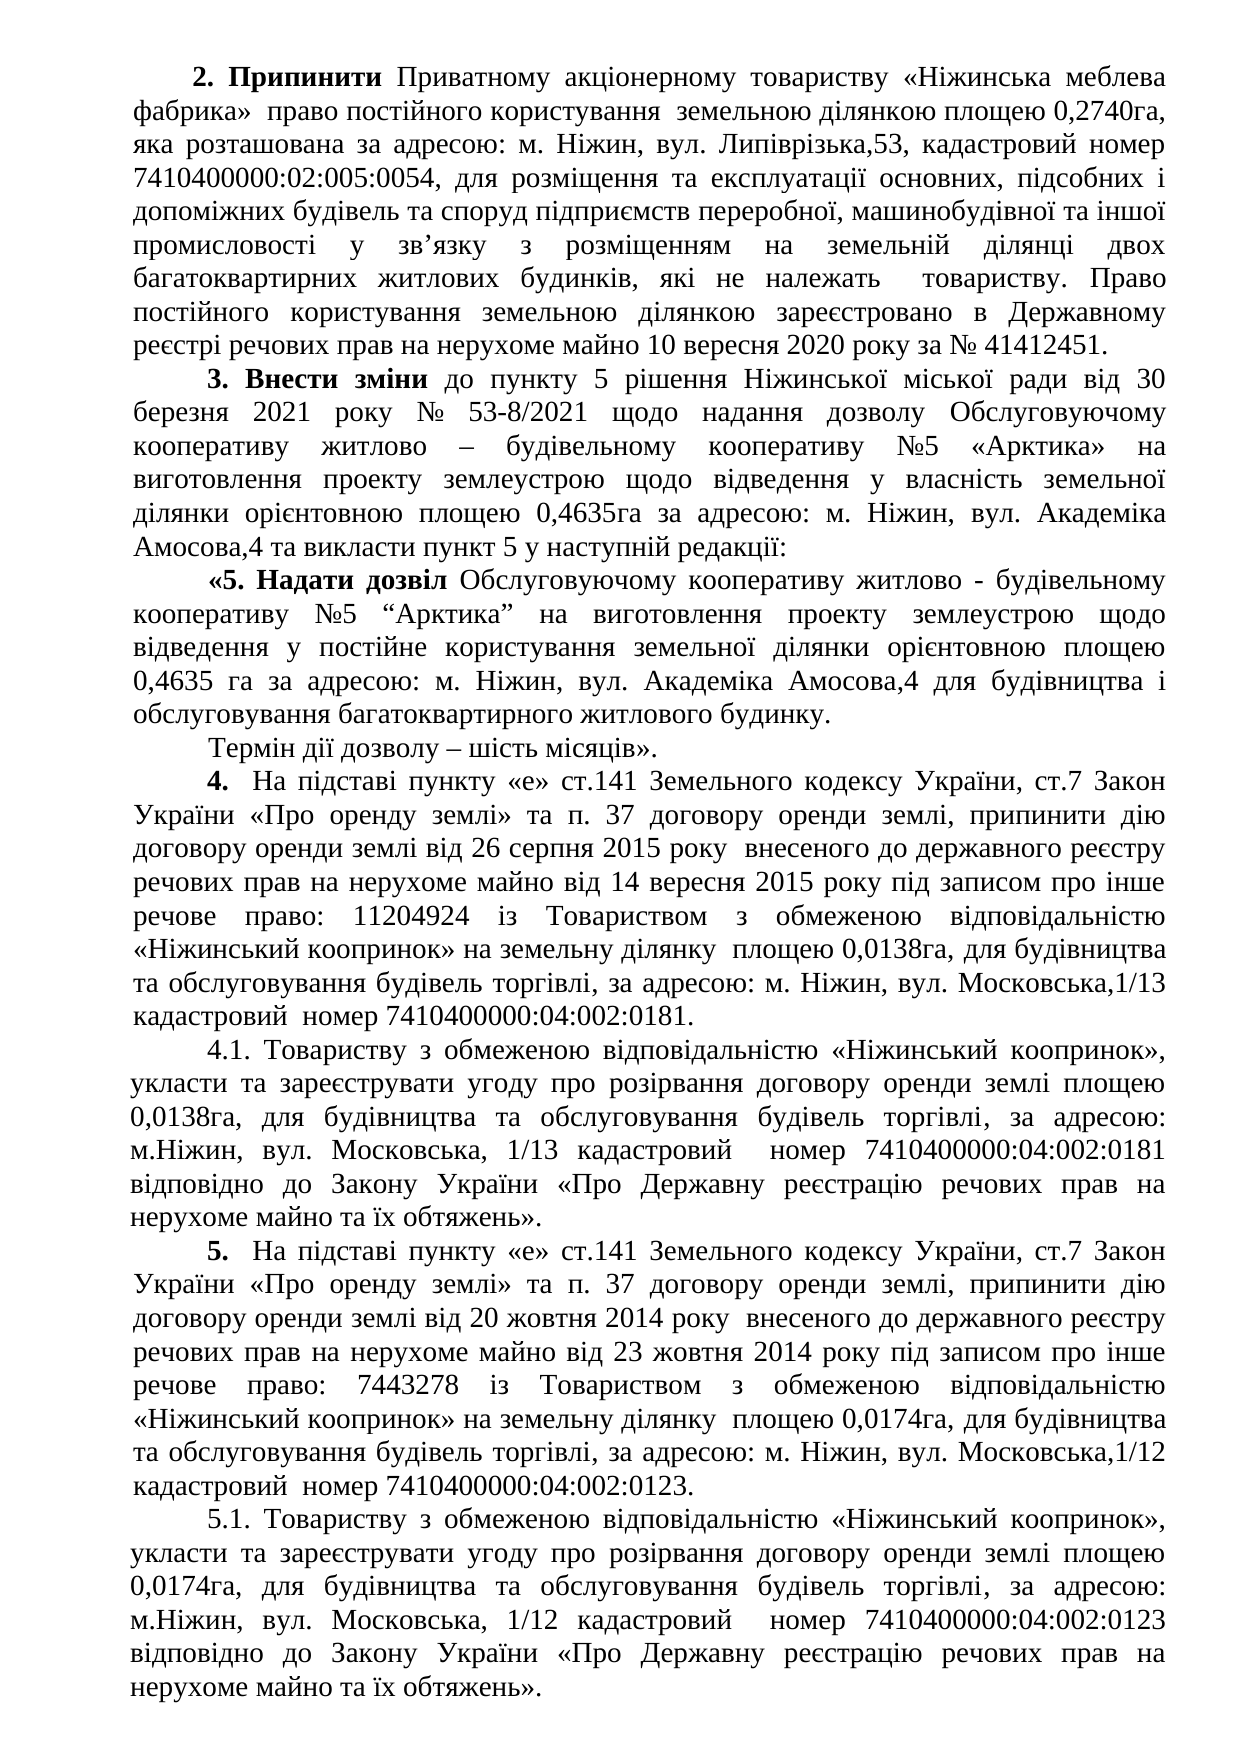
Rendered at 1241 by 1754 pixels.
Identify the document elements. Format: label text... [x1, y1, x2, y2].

text 3. Внести зміни до пункту 5 рішення Ніжинської міської ради від 30 березня 2021 року № 53-8/2021 щодо надання дозволу Обслуговуючому кооперативу житлово – будівельному кооперативу №5 «Арктика» на виготовлення проекту землеустрою щодо відведення у власність земельної ділянки орієнтовною площею 0,4635га за адресою: м. Ніжин, вул. Академіка Амосова,4 та викласти пункт 5 у наступній редакції: [133, 361, 1167, 562]
text 4. На підставі пункту «е» ст.141 Земельного кодексу України, ст.7 Закон України «Про оренду землі» та п. 37 договору оренди землі, припинити дію договору оренди землі від 26 серпня 2015 року внесеного до державного реєстру речових прав на нерухоме майно від 14 вересня 2015 року під записом про інше речове право: 11204924 із Товариством з обмеженою відповідальністю «Ніжинський коопринок» на земельну ділянку площею 0,0138га, для будівництва та обслуговування будівель торгівлі, за адресою: м. Ніжин, вул. Московська,1/13 кадастровий номер 7410400000:04:002:0181. [133, 763, 1167, 1032]
text Термін дії дозволу – шість місяців». [133, 730, 1167, 763]
text 5.1. Товариству з обмеженою відповідальністю «Ніжинський коопринок», укласти та зареєструвати угоду про розірвання договору оренди землі площею 0,0174га, для будівництва та обслуговування будівель торгівлі, за адресою: м.Ніжин, вул. Московська, 1/12 кадастровий номер 7410400000:04:002:0123 відповідно до Закону України «Про Державну реєстрацію речових прав на нерухоме майно та їх обтяжень». [130, 1501, 1167, 1703]
text 4.1. Товариству з обмеженою відповідальністю «Ніжинський коопринок», укласти та зареєструвати угоду про розірвання договору оренди землі площею 0,0138га, для будівництва та обслуговування будівель торгівлі, за адресою: м.Ніжин, вул. Московська, 1/13 кадастровий номер 7410400000:04:002:0181 відповідно до Закону України «Про Державну реєстрацію речових прав на нерухоме майно та їх обтяжень». [130, 1032, 1167, 1233]
text 5. На підставі пункту «е» ст.141 Земельного кодексу України, ст.7 Закон України «Про оренду землі» та п. 37 договору оренди землі, припинити дію договору оренди землі від 20 жовтня 2014 року внесеного до державного реєстру речових прав на нерухоме майно від 23 жовтня 2014 року під записом про інше речове право: 7443278 із Товариством з обмеженою відповідальністю «Ніжинський коопринок» на земельну ділянку площею 0,0174га, для будівництва та обслуговування будівель торгівлі, за адресою: м. Ніжин, вул. Московська,1/12 кадастровий номер 7410400000:04:002:0123. [133, 1233, 1167, 1501]
text 2. Припинити Приватному акціонерному товариству «Ніжинська меблева фабрика» право постійного користування земельною ділянкою площею 0,2740га, яка розташована за адресою: м. Ніжин, вул. Липіврізька,53, кадастровий номер 7410400000:02:005:0054, для розміщення та експлуатації основних, підсобних і допоміжних будівель та споруд підприємств переробної, машинобудівної та іншої промисловості у зв’язку з розміщенням на земельній ділянці двох багатоквартирних житлових будинків, які не належать товариству. Право постійного користування земельною ділянкою зареєстровано в Державному реєстрі речових прав на нерухоме майно 10 вересня 2020 року за № 41412451. [133, 260, 1167, 361]
text «5. Надати дозвіл Обслуговуючому кооперативу житлово - будівельному кооперативу №5 “Арктика” на виготовлення проекту землеустрою щодо відведення у постійне користування земельної ділянки орієнтовною площею 0,4635 га за адресою: м. Ніжин, вул. Академіка Амосова,4 для будівництва і обслуговування багатоквартирного житлового будинку. [133, 562, 1167, 730]
text 2. Припинити Приватному акціонерному товариству «Ніжинська меблева фабрика» право постійного користування земельною ділянкою площею 0,2740га, яка розташована за адресою: м. Ніжин, вул. Липіврізька,53, кадастровий номер 7410400000:02:005:0054, для розміщення та експлуатації основних, підсобних і допоміжних будівель та споруд підприємств переробної, машинобудівної та іншої промисловості у зв’язку з розміщенням на земельній ділянці двох багатоквартирних житлових будинків, які не належать товариству. Право постійного користування земельною ділянкою зареєстровано в Державному реєстрі речових прав на нерухоме майно 10 вересня 2020 року за № 41412451. [133, 59, 1167, 193]
